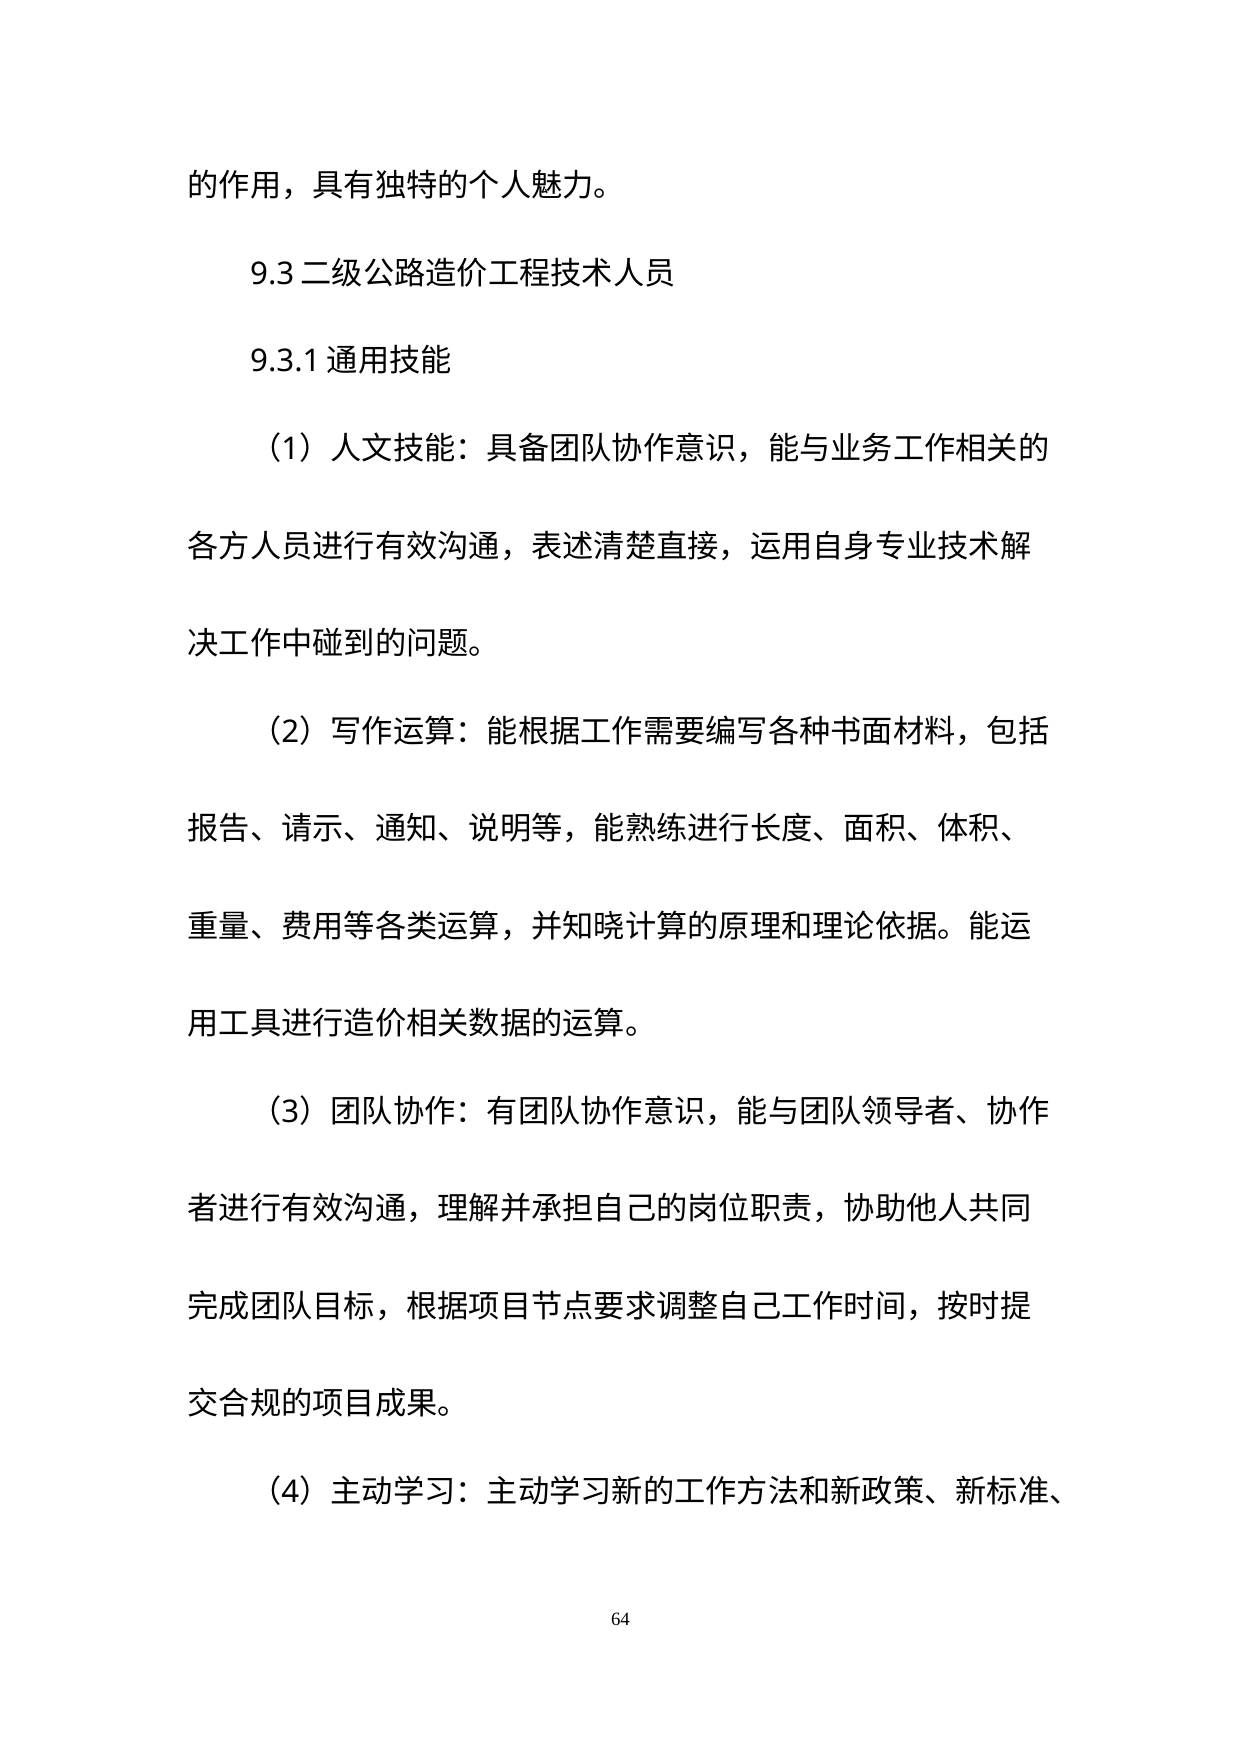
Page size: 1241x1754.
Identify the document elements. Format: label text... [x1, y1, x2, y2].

text 9.3二级公路造价工程技术人员 [187, 238, 1053, 303]
text （1）人文技能：具备团队协作意识，能与业务工作相关的各方人员进行有效沟通，表述清楚直接，运用自身专业技术解决工作中碰到的问题。 [187, 413, 1053, 673]
text （2）写作运算：能根据工作需要编写各种书面材料，包括报告、请示、通知、说明等，能熟练进行长度、面积、体积、重量、费用等各类运算，并知晓计算的原理和理论依据。能运用工具进行造价相关数据的运算。 [187, 696, 1053, 1053]
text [187, 150, 1053, 215]
text （3）团队协作：有团队协作意识，能与团队领导者、协作者进行有效沟通，理解并承担自己的岗位职责，协助他人共同完成团队目标，根据项目节点要求调整自己工作时间，按时提交合规的项目成果。 [187, 1076, 1053, 1434]
text 9.3.1通用技能 [187, 326, 1053, 391]
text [187, 1456, 1053, 1521]
